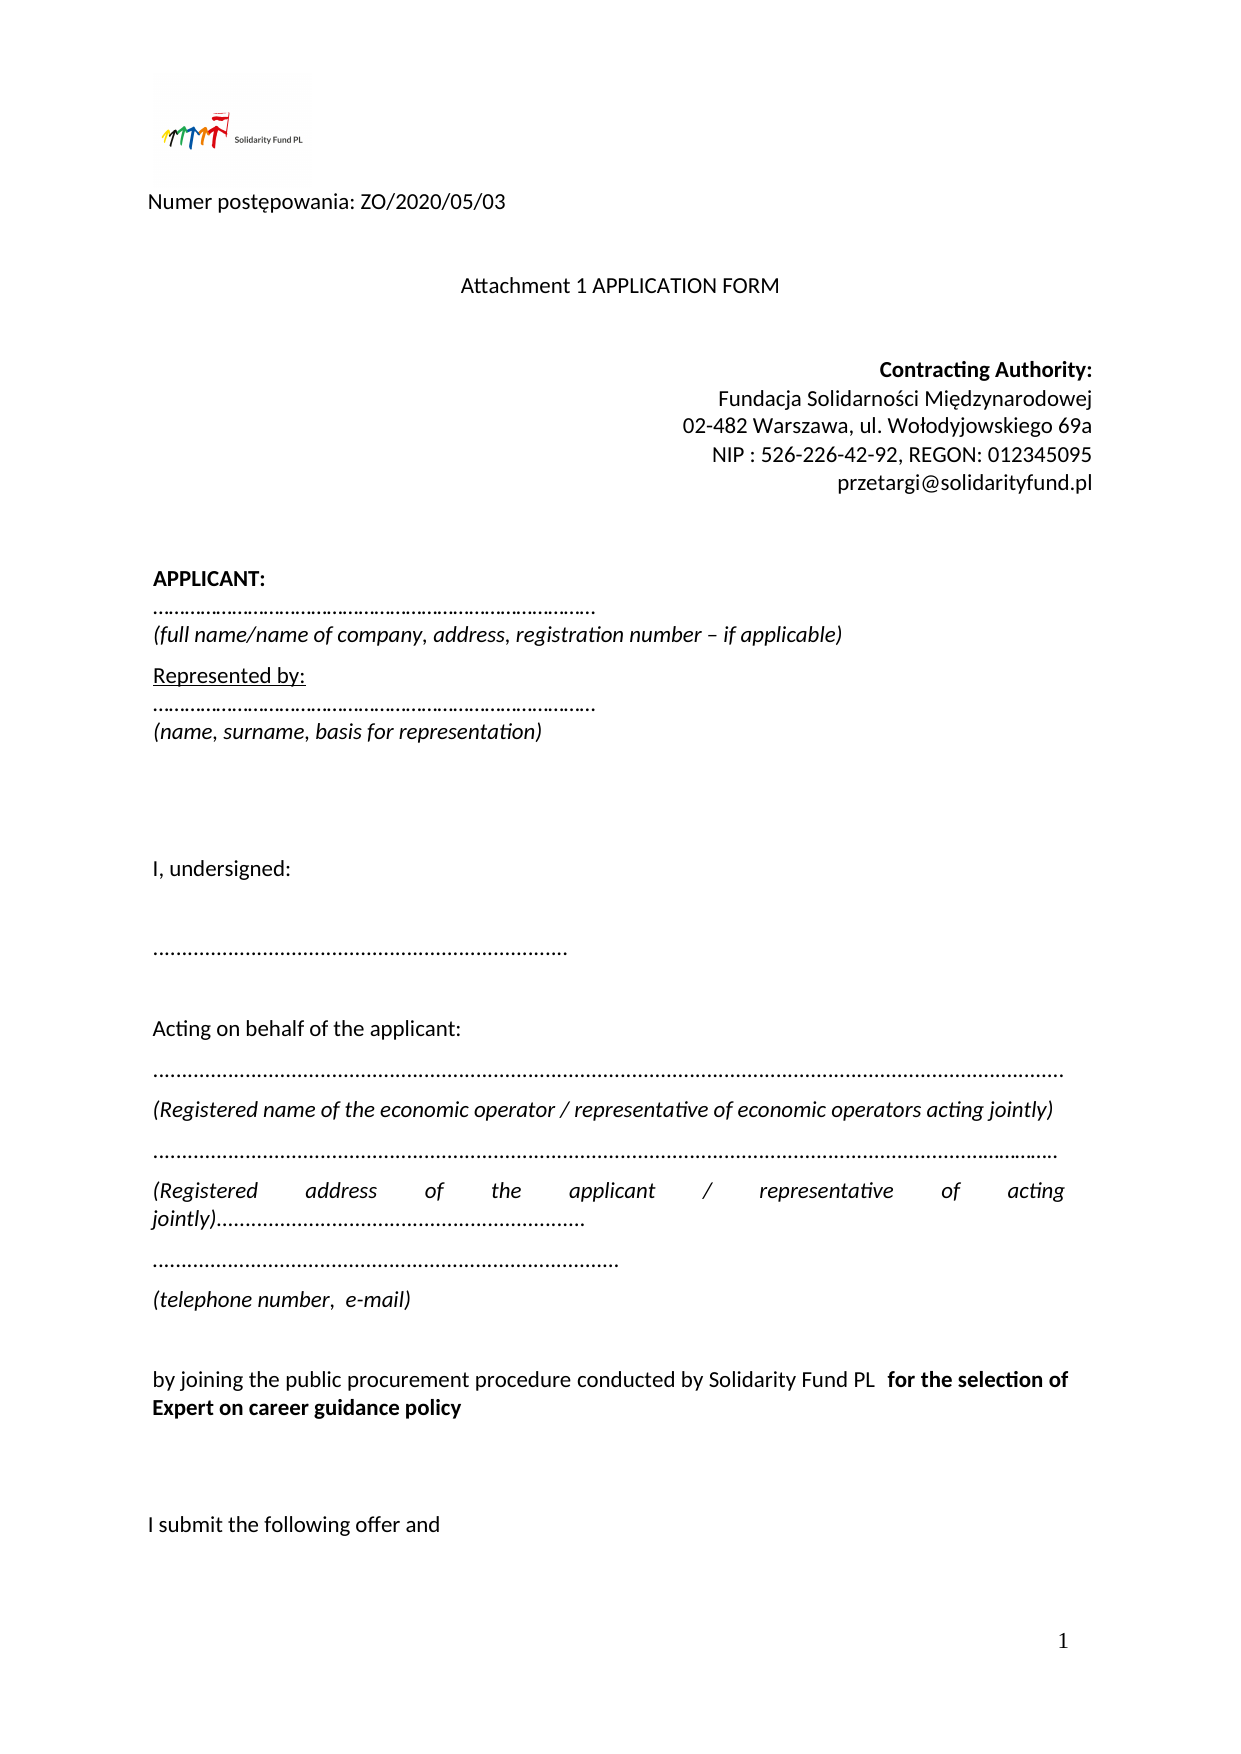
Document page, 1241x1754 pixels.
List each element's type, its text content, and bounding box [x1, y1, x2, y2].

text ………………………………………………………………………… [152, 592, 1093, 620]
text by joining the public procurement procedure conducted by Solidarity Fund PL for the selection of Expert on career guidance policy [152, 1365, 1069, 1421]
text (name, surname, basis for representation) [152, 717, 1093, 745]
text (full name/name of company, address, registration number – if applicable) [152, 620, 1093, 648]
text ………………………………………………………………………… [152, 689, 1093, 717]
text Contracting Authority: [148, 356, 1093, 384]
text ................................................................................................................................................………….. [152, 1136, 1069, 1164]
text (telephone number, e-mail) [152, 1286, 1069, 1313]
text ................................................................................. [152, 1245, 1069, 1273]
text 02-482 Warszawa, ul. Wołodyjowskiego 69a [148, 412, 1093, 440]
text Fundacja Solidarności Międzynarodowej [148, 384, 1093, 412]
picture [152, 73, 312, 188]
text (Registered address of the applicant / representative of acting jointly)................................................................ [152, 1176, 1069, 1232]
text Represented by: [152, 661, 1093, 689]
text Acting on behalf of the applicant: [152, 1014, 1069, 1042]
text APPLICANT: [152, 564, 1093, 592]
text przetargi@solidarityfund.pl [148, 468, 1093, 496]
text Attachment 1 APPLICATION FORM [148, 272, 1093, 299]
text I submit the following offer and [148, 1510, 1069, 1538]
text I, undersigned: [152, 854, 1069, 882]
text NIP : 526-226-42-92, REGON: 012345095 [148, 440, 1093, 468]
text ........................................................................ [152, 933, 1069, 961]
text Numer postępowania: ZO/2020/05/03 [148, 187, 1093, 216]
text .............................................................................................................................................................. [152, 1055, 1069, 1083]
text (Registered name of the economic operator / representative of economic operators acting jointly) [152, 1095, 1069, 1123]
